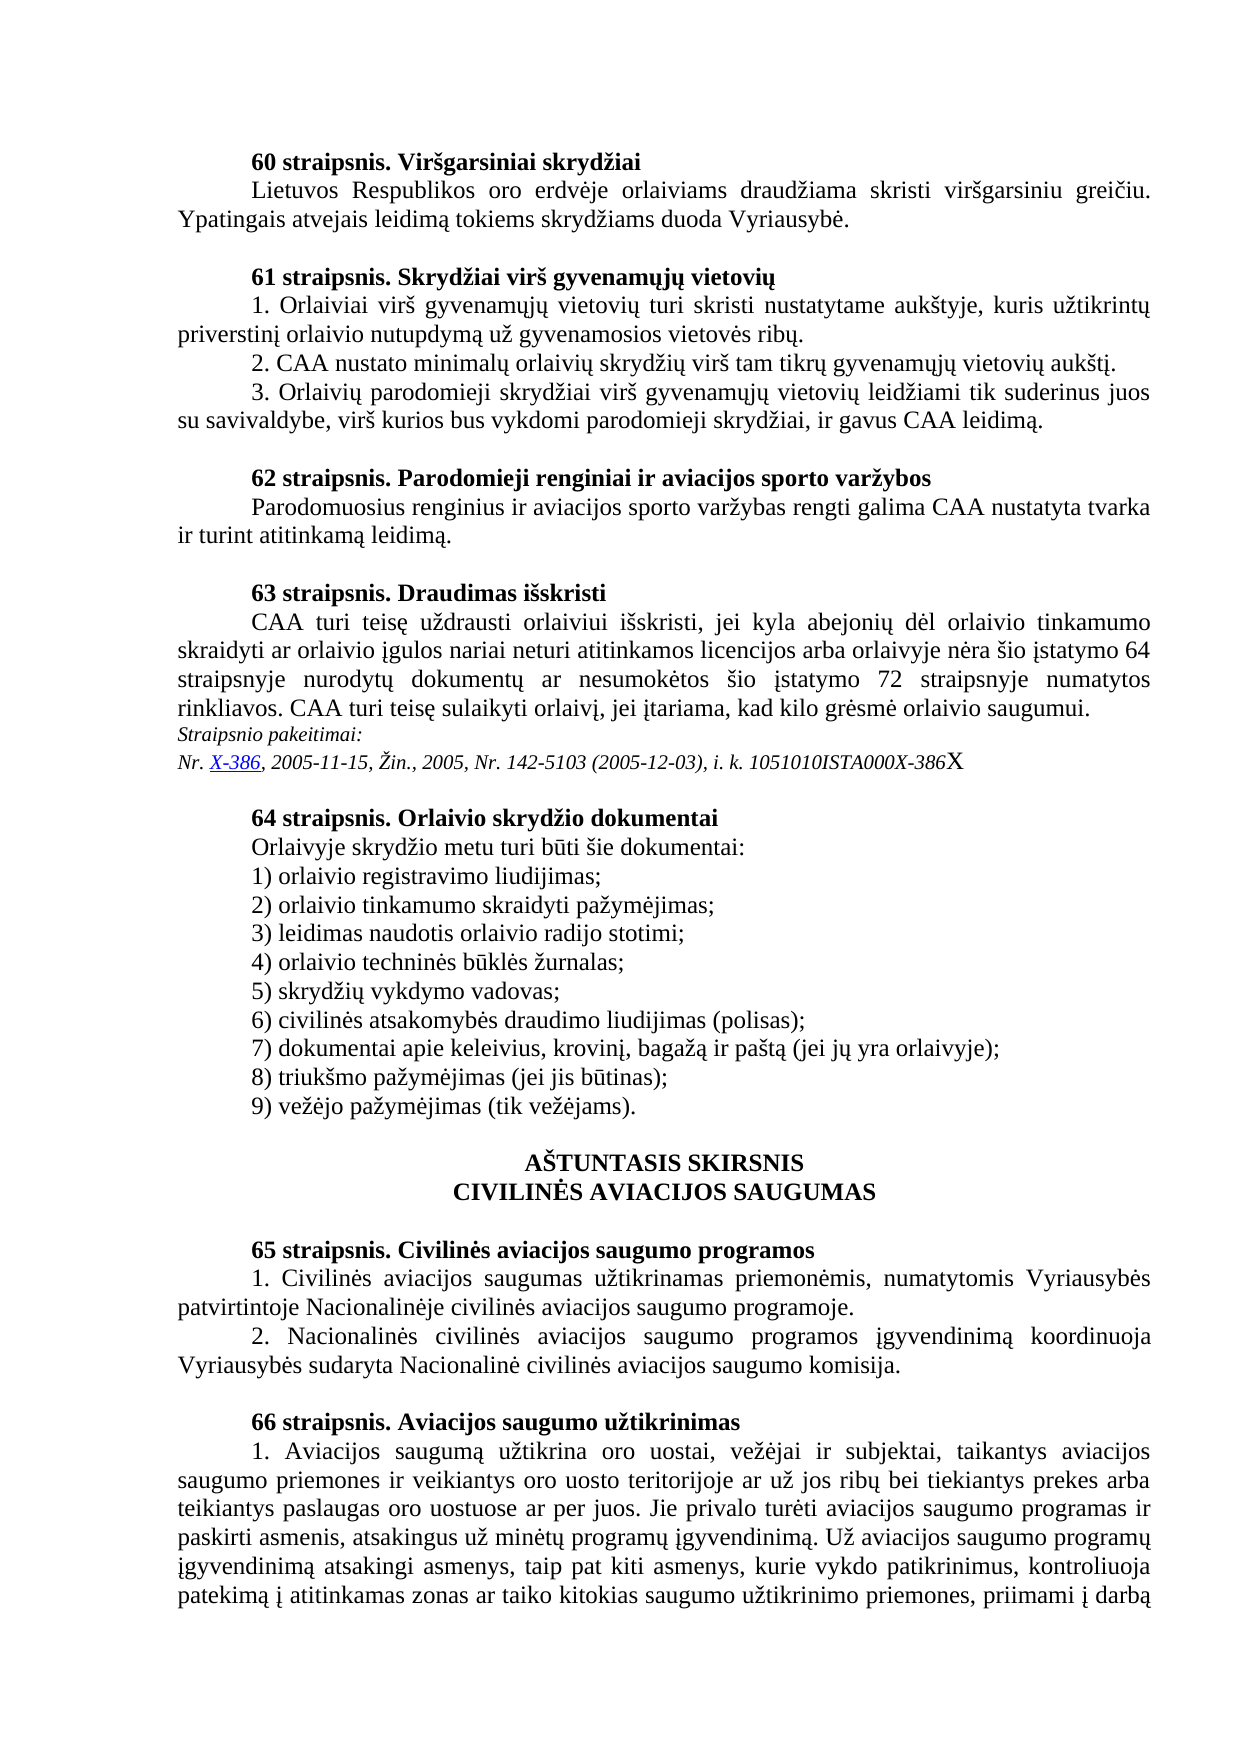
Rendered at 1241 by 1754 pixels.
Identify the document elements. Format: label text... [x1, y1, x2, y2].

text 66 straipsnis. Aviacijos saugumo užtikrinimas [177, 1407, 1152, 1436]
text 1) orlaivio registravimo liudijimas; [177, 861, 1152, 890]
text Orlaivyje skrydžio metu turi būti šie dokumentai: [177, 832, 1152, 861]
text 65 straipsnis. Civilinės aviacijos saugumo programos [177, 1235, 1152, 1263]
text 2. CAA nustato minimalų orlaivių skrydžių virš tam tikrų gyvenamųjų vietovių aukštį. [177, 348, 1152, 377]
text 7) dokumentai apie keleivius, krovinį, bagažą ir paštą (jei jų yra orlaivyje); [177, 1033, 1152, 1062]
text 3) leidimas naudotis orlaivio radijo stotimi; [177, 918, 1152, 947]
text 1. Orlaiviai virš gyvenamųjų vietovių turi skristi nustatytame aukštyje, kuris užtikrintų priverstinį orlaivio nutupdymą už gyvenamosios vietovės ribų. [177, 291, 1152, 348]
text 4) orlaivio techninės būklės žurnalas; [177, 947, 1152, 976]
text 3. Orlaivių parodomieji skrydžiai virš gyvenamųjų vietovių leidžiami tik suderinus juos su savivaldybe, virš kurios bus vykdomi parodomieji skrydžiai, ir gavus CAA leidimą. [177, 377, 1152, 434]
text 5) skrydžių vykdymo vadovas; [177, 976, 1152, 1005]
text CAA turi teisę uždrausti orlaiviui išskristi, jei kyla abejonių dėl orlaivio tinkamumo skraidyti ar orlaivio įgulos nariai neturi atitinkamos licencijos arba orlaivyje nėra šio įstatymo 64 straipsnyje nurodytų dokumentų ar nesumokėtos šio įstatymo 72 straipsnyje numatytos rinkliavos. CAA turi teisę sulaikyti orlaivį, jei įtariama, kad kilo grėsmė orlaivio saugumui. [177, 607, 1152, 722]
text 60 straipsnis. Viršgarsiniai skrydžiai [177, 147, 1152, 176]
text Parodomuosius renginius ir aviacijos sporto varžybas rengti galima CAA nustatyta tvarka ir turint atitinkamą leidimą. [177, 492, 1152, 549]
text 62 straipsnis. Parodomieji renginiai ir aviacijos sporto varžybos [177, 463, 1152, 492]
text 2. Nacionalinės civilinės aviacijos saugumo programos įgyvendinimą koordinuoja Vyriausybės sudaryta Nacionalinė civilinės aviacijos saugumo komisija. [177, 1321, 1152, 1378]
text Lietuvos Respublikos oro erdvėje orlaiviams draudžiama skristi viršgarsiniu greičiu. Ypatingais atvejais leidimą tokiems skrydžiams duoda Vyriausybė. [177, 176, 1152, 233]
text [177, 1436, 1152, 1608]
text 9) vežėjo pažymėjimas (tik vežėjams). [177, 1091, 1152, 1120]
text Aštuntasis skirsnis [177, 1148, 1152, 1177]
text CIVILINĖS AVIACIJOS SAUGUMAS [177, 1177, 1152, 1206]
text 2) orlaivio tinkamumo skraidyti pažymėjimas; [177, 890, 1152, 918]
text 64 straipsnis. Orlaivio skrydžio dokumentai [177, 803, 1152, 832]
text 1. Civilinės aviacijos saugumas užtikrinamas priemonėmis, numatytomis Vyriausybės patvirtintoje Nacionalinėje civilinės aviacijos saugumo programoje. [177, 1263, 1152, 1321]
text 6) civilinės atsakomybės draudimo liudijimas (polisas); [177, 1005, 1152, 1033]
text 8) triukšmo pažymėjimas (jei jis būtinas); [177, 1062, 1152, 1091]
text 61 straipsnis. Skrydžiai virš gyvenamųjų vietovių [177, 262, 1152, 291]
text 63 straipsnis. Draudimas išskristi [177, 578, 1152, 607]
